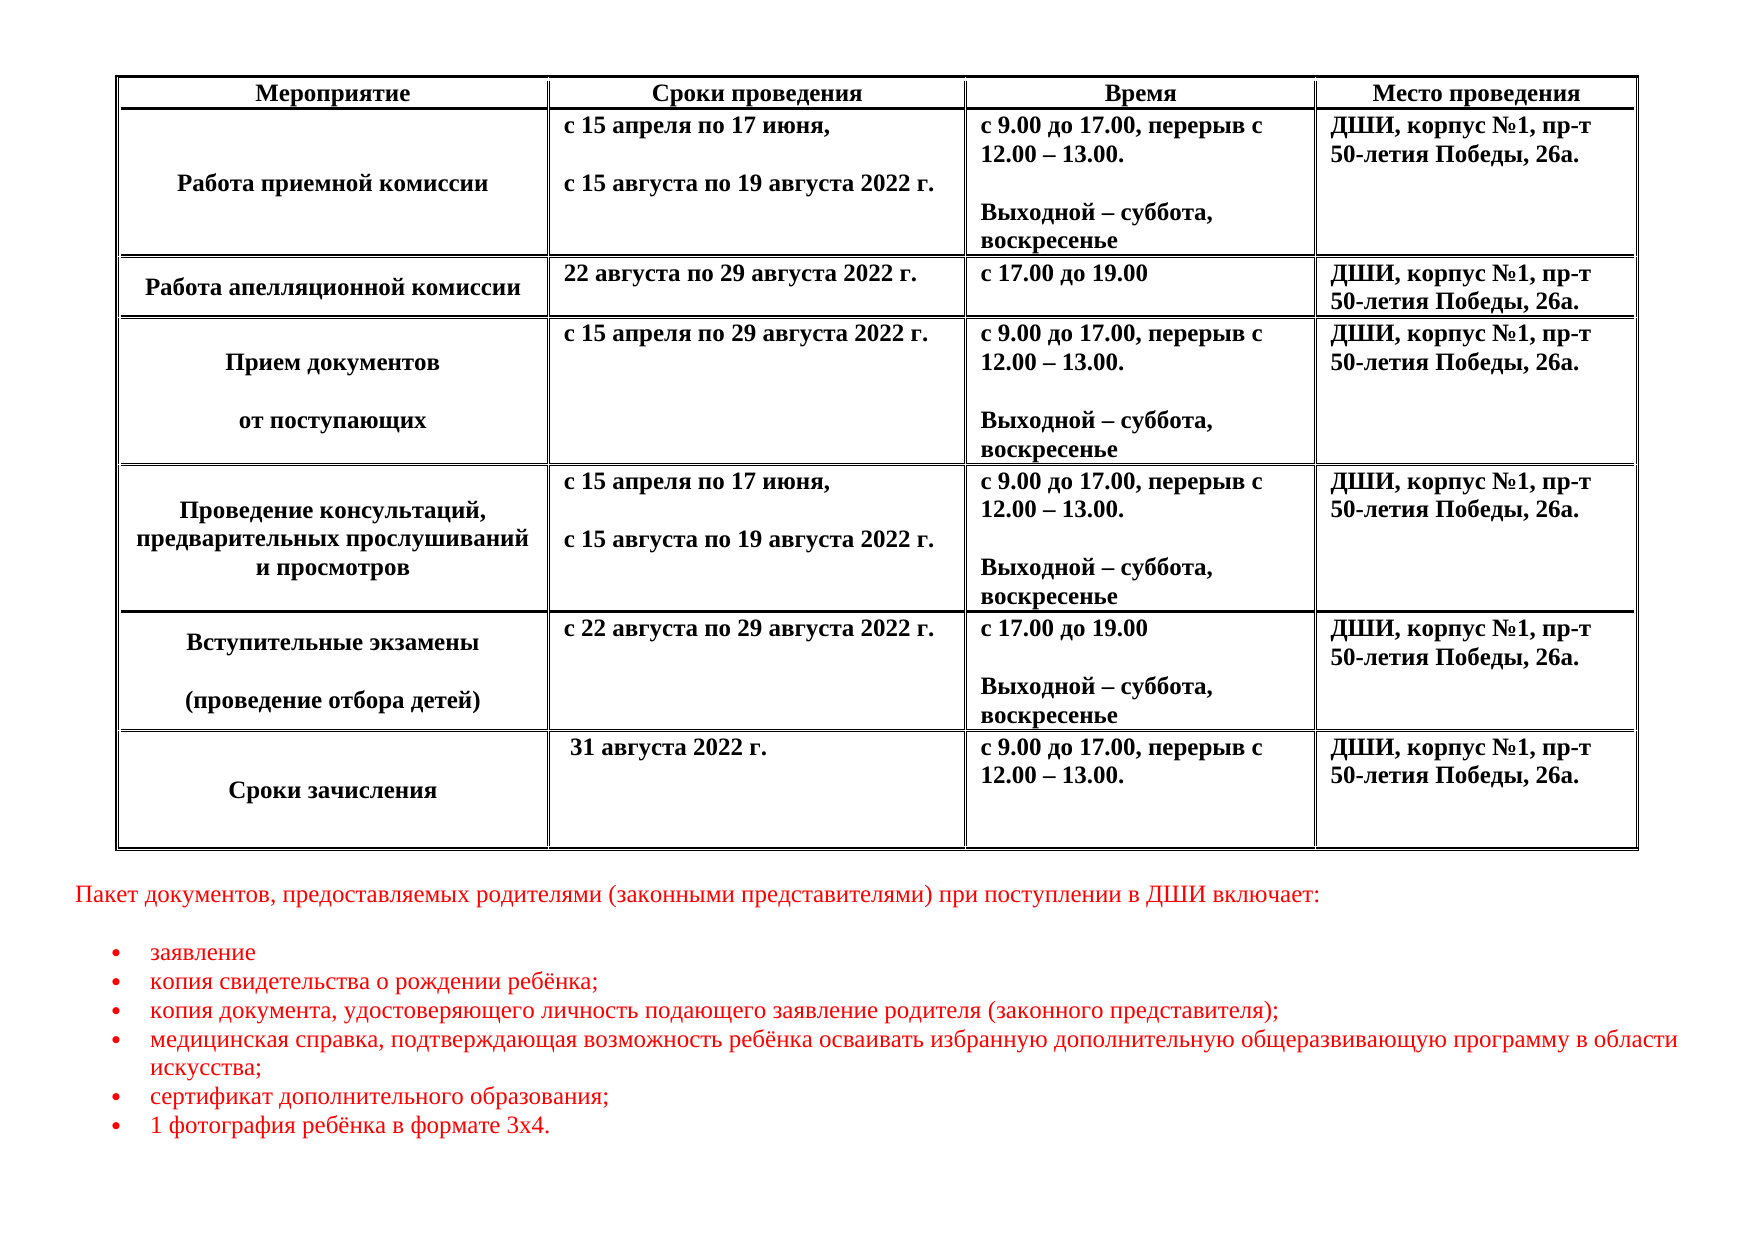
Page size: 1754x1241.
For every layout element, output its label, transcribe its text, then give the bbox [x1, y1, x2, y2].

list медицинская справка, подтверждающая возможность ребёнка осваивать избранную дополнительную общеразвивающую программу в области искусства; [112, 1024, 1679, 1081]
table_cell с 9.00 до 17.00, перерыв с 12.00 – 13.00. [966, 732, 1316, 847]
table_cell Проведение консультаций, предварительных прослушиваний и просмотров [119, 463, 547, 610]
table_cell с 9.00 до 17.00, перерыв с 12.00 – 13.00. Выходной – суббота, воскресенье [967, 110, 1314, 254]
table_cell с 9.00 до 17.00, перерыв с 12.00 – 13.00. Выходной – суббота, воскресенье [967, 319, 1314, 462]
table_cell ДШИ, корпус №1, пр-т 50-летия Победы, 26а. [1317, 107, 1636, 254]
list копия свидетельства о рождении ребёнка; [112, 966, 1679, 995]
table_cell Сроки зачисления [119, 729, 549, 847]
table_cell с 15 апреля по 17 июня, с 15 августа по 19 августа 2022 г. [550, 110, 964, 254]
table_cell с 17.00 до 19.00 [967, 258, 1314, 315]
table_cell 22 августа по 29 августа 2022 г. [550, 258, 964, 315]
list сертификат дополнительного образования; [112, 1081, 1679, 1110]
list 1 фотография ребёнка в формате 3х4. [112, 1110, 1679, 1139]
table_header Место проведения [1316, 78, 1636, 107]
table_header Сроки проведения [549, 78, 966, 107]
table_cell с 9.00 до 17.00, перерыв с 12.00 – 13.00. Выходной – суббота, воскресенье [967, 466, 1314, 610]
table_cell ДШИ, корпус №1, пр-т 50-летия Победы, 26а. [1316, 729, 1636, 847]
list заявление [112, 937, 1679, 966]
table_cell с 22 августа по 29 августа 2022 г. [550, 613, 964, 728]
table_cell с 15 апреля по 17 июня, с 15 августа по 19 августа 2022 г. [550, 466, 964, 610]
table_cell ДШИ, корпус №1, пр-т 50-летия Победы, 26а. [1317, 254, 1636, 315]
table_cell Вступительные экзамены (проведение отбора детей) [119, 610, 547, 728]
table_cell ДШИ, корпус №1, пр-т 50-летия Победы, 26а. [1317, 610, 1636, 728]
list копия документа, удостоверяющего личность подающего заявление родителя (законного представителя); [112, 995, 1679, 1024]
table_cell ДШИ, корпус №1, пр-т 50-летия Победы, 26а. [1317, 315, 1636, 462]
table_cell Работа приемной комиссии [119, 107, 547, 254]
table_header Мероприятие [119, 78, 549, 107]
table_cell с 17.00 до 19.00 Выходной – суббота, воскресенье [967, 613, 1314, 728]
text Пакет документов, предоставляемых родителями (законными представителями) при поступлении в ДШИ включает: [75, 879, 1679, 908]
table_cell ДШИ, корпус №1, пр-т 50-летия Победы, 26а. [1317, 463, 1636, 610]
table_header Время [966, 78, 1316, 107]
table_cell Прием документов от поступающих [119, 315, 547, 462]
table_cell 31 августа 2022 г. [549, 732, 966, 847]
table_cell Работа апелляционной комиссии [119, 254, 547, 315]
table_cell с 15 апреля по 29 августа 2022 г. [550, 319, 964, 462]
